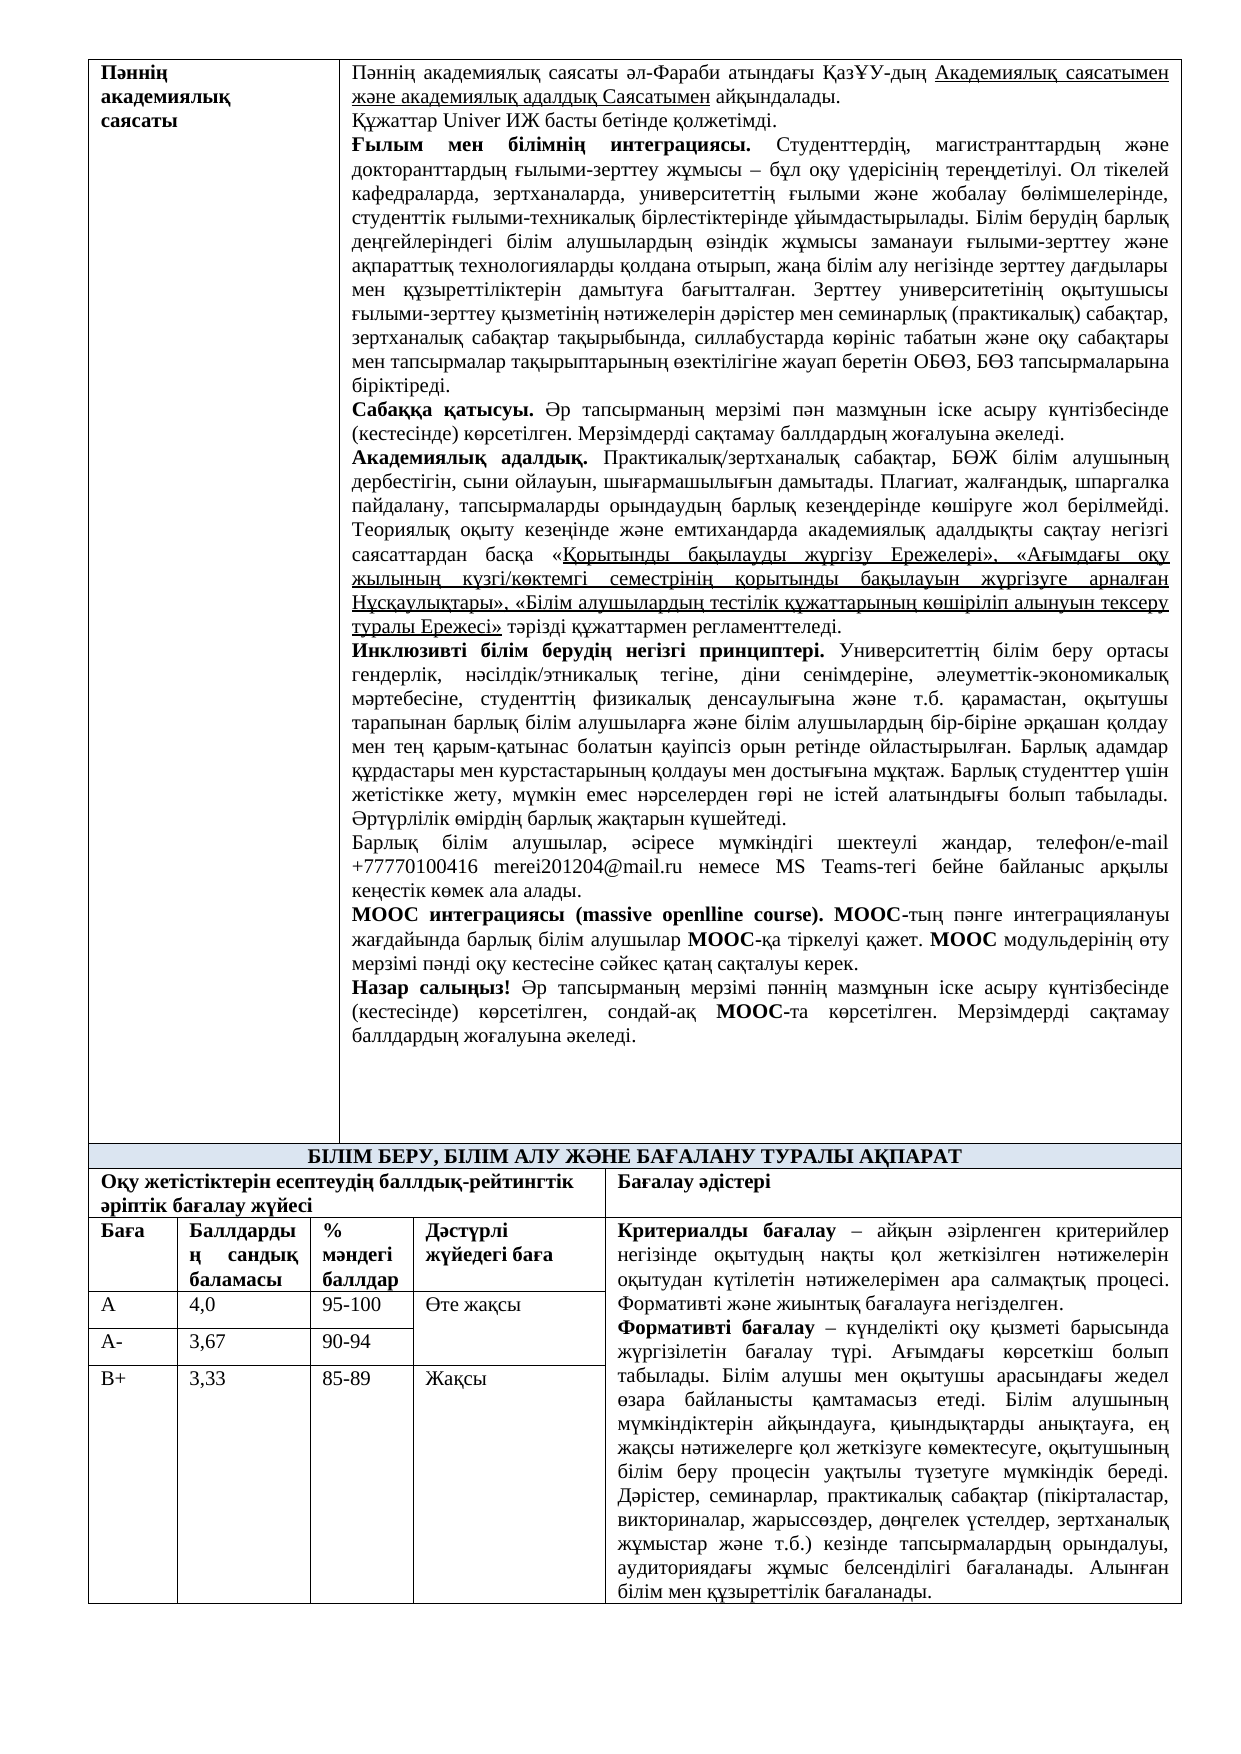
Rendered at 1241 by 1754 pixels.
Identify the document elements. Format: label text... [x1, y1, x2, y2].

table_header Пәннің академиялық саясаты [89, 60, 339, 1143]
table_cell Оқу жетістіктерін есептеудің баллдық-рейтингтік әріптік бағалау жүйесі [89, 1169, 605, 1217]
table_cell Баға [89, 1218, 177, 1291]
table_cell 3,33 [178, 1366, 310, 1603]
table_cell БІЛІМ БЕРУ, БІЛІМ АЛУ ЖӘНЕ БАҒАЛАНУ ТУРАЛЫ АҚПАРАТ [89, 1144, 1181, 1168]
table_cell 4,0 [178, 1292, 310, 1328]
table_cell A [89, 1292, 177, 1328]
table_cell % мәндегі баллдар [311, 1218, 413, 1291]
table_cell Дәстүрлі жүйедегі баға [414, 1218, 605, 1291]
table_cell 85-89 [311, 1366, 413, 1603]
table_cell Баллдардың сандық баламасы [178, 1218, 310, 1291]
table_cell 90-94 [311, 1329, 413, 1365]
table_cell Өте жақсы [414, 1292, 605, 1365]
table_cell B+ [89, 1366, 177, 1603]
table_cell Бағалау әдістері [606, 1169, 1181, 1217]
table_cell Жақсы [414, 1366, 605, 1603]
table_cell A- [89, 1329, 177, 1365]
table_cell 3,67 [178, 1329, 310, 1365]
table_cell Критериалды бағалау – айқын әзірленген критерийлер негізінде оқытудың нақты қол жеткізілген нәтижелерін оқытудан күтілетін нәтижелерімен ара салмақтық процесі. Формативті және жиынтық бағалауға негізделген. Формативті бағалау – күнделікті оқу қызметі барысында жүргізілетін бағалау түрі. Ағымдағы көрсеткіш болып табылады. Білім алушы мен оқытушы арасындағы жедел өзара байланысты қамтамасыз етеді. Білім алушының мүмкіндіктерін айқындауға, қиындықтарды анықтауға, ең жақсы нәтижелерге қол жеткізуге көмектесуге, оқытушының білім беру процесін уақтылы түзетуге мүмкіндік береді. Дәрістер, семинарлар, практикалық сабақтар (пікірталастар, викториналар, жарыссөздер, дөңгелек үстелдер, зертханалық жұмыстар және т.б.) кезінде тапсырмалардың орындалуы, аудиториядағы жұмыс белсенділігі бағаланады. Алынған білім мен құзыреттілік бағаланады. Жиынтық бағалау – пән бағдарламасына сәйкес бөлімді зерделеу аяқталғаннан кейін жүргізілетін бағалау түрі. БӨЖ орындаған кезде семестр ішінде 3-4 рет өткізіледі. Бұл оқытудан күтілетін нәтижелерін игеруді дескрипторлармен арақатынаста бағалау. Белгілі бір кезеңдегі пәнді меңгеру деңгейін анықтауға және тіркеуге мүмкіндік береді. Оқу нәтижелері бағаланады. [606, 1218, 1181, 1603]
table_header Пәннің академиялық саясаты әл-Фараби атындағы ҚазҰУ-дың Академиялық саясатымен және академиялық адалдық Саясатымен айқындалады. Құжаттар Univer ИЖ басты бетінде қолжетімді. Ғылым мен білімнің интеграциясы. Студенттердің, магистранттардың және докторанттардың ғылыми-зерттеу жұмысы – бұл оқу үдерісінің тереңдетілуі. Ол тікелей кафедраларда, зертханаларда, университеттің ғылыми және жобалау бөлімшелерінде, студенттік ғылыми-техникалық бірлестіктерінде ұйымдастырылады. Білім берудің барлық деңгейлеріндегі білім алушылардың өзіндік жұмысы заманауи ғылыми-зерттеу және ақпараттық технологияларды қолдана отырып, жаңа білім алу негізінде зерттеу дағдылары мен құзыреттіліктерін дамытуға бағытталған. Зерттеу университетінің оқытушысы ғылыми-зерттеу қызметінің нәтижелерін дәрістер мен семинарлық (практикалық) сабақтар, зертханалық сабақтар тақырыбында, силлабустарда көрініс табатын және оқу сабақтары мен тапсырмалар тақырыптарының өзектілігіне жауап беретін ОБӨЗ, БӨЗ тапсырмаларына біріктіреді. Сабаққа қатысуы. Әр тапсырманың мерзімі пән мазмұнын іске асыру күнтізбесінде (кестесінде) көрсетілген. Мерзімдерді сақтамау баллдардың жоғалуына әкеледі. Академиялық адалдық. Практикалық/зертханалық сабақтар, БӨЖ білім алушының дербестігін, сыни ойлауын, шығармашылығын дамытады. Плагиат, жалғандық, шпаргалка пайдалану, тапсырмаларды орындаудың барлық кезеңдерінде көшіруге жол берілмейді. Теориялық оқыту кезеңінде және емтихандарда академиялық адалдықты сақтау негізгі саясаттардан басқа «Қорытынды бақылауды жүргізу Ережелері», «Ағымдағы оқу жылының күзгі/көктемгі семестрінің қорытынды бақылауын жүргізуге арналған Нұсқаулықтары», «Білім алушылардың тестілік құжаттарының көшіріліп алынуын тексеру туралы Ережесі» тәрізді құжаттармен регламенттеледі. Инклюзивті білім берудің негізгі принциптері. Университеттің білім беру ортасы гендерлік, нәсілдік/этникалық тегіне, діни сенімдеріне, әлеуметтік-экономикалық мәртебесіне, студенттің физикалық денсаулығына және т.б. қарамастан, оқытушы тарапынан барлық білім алушыларға және білім алушылардың бір-біріне әрқашан қолдау мен тең қарым-қатынас болатын қауіпсіз орын ретінде ойластырылған. Барлық адамдар құрдастары мен курстастарының қолдауы мен достығына мұқтаж. Барлық студенттер үшін жетістікке жету, мүмкін емес нәрселерден гөрі не істей алатындығы болып табылады. Әртүрлілік өмірдің барлық жақтарын күшейтеді. Барлық білім алушылар, әсіресе мүмкіндігі шектеулі жандар, телефон/e-mail +77770100416 merei201204@mail.ru немесе MS Teams-тегі бейне байланыс арқылы кеңестік көмек ала алады. MOOC интеграциясы (massive openlline course). MOOC-тың пәнге интеграциялануы жағдайында барлық білім алушылар MOOC-қа тіркелуі қажет. MOOC модульдерінің өту мерзімі пәнді оқу кестесіне сәйкес қатаң сақталуы керек. Назар салыңыз! Әр тапсырманың мерзімі пәннің мазмұнын іске асыру күнтізбесінде (кестесінде) көрсетілген, сондай-ақ MOOC-та көрсетілген. Мерзімдерді сақтамау баллдардың жоғалуына әкеледі. [340, 60, 1181, 1143]
table_cell 95-100 [311, 1292, 413, 1328]
